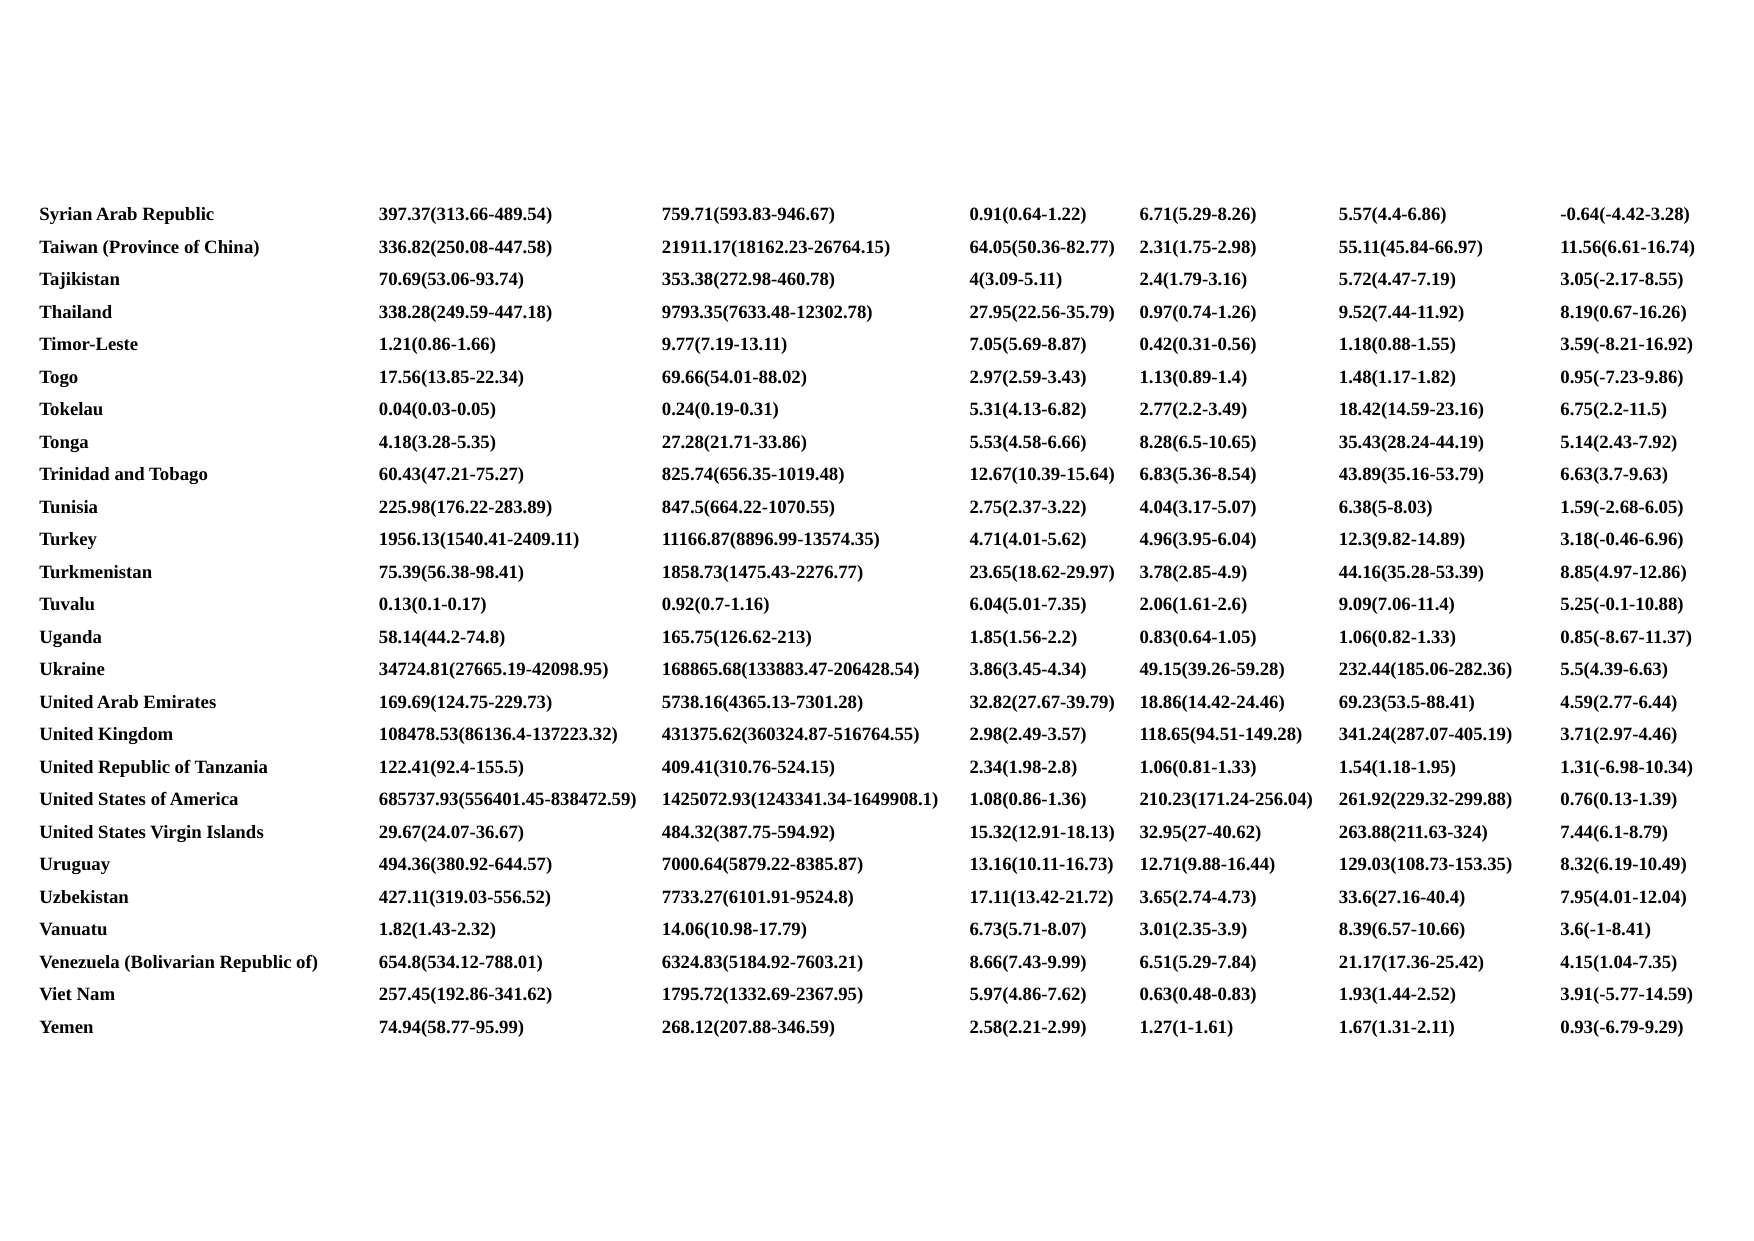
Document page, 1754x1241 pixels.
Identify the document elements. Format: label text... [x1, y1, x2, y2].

table_cell 210.23(171.24-256.04) [1128, 783, 1327, 815]
table_cell 1.59(-2.68-6.05) [1549, 490, 1726, 523]
table_cell 2.98(2.49-3.57) [958, 718, 1128, 750]
table_cell 2.97(2.59-3.43) [958, 360, 1128, 393]
table_cell 5.53(4.58-6.66) [958, 425, 1128, 458]
table_cell 35.43(28.24-44.19) [1328, 425, 1549, 458]
table_cell Uganda [28, 620, 367, 653]
table_cell United States Virgin Islands [28, 815, 367, 848]
table_cell 9.77(7.19-13.11) [650, 328, 958, 360]
table_cell 165.75(126.62-213) [650, 620, 958, 653]
table_cell 1.06(0.82-1.33) [1328, 620, 1549, 653]
table_cell Ukraine [28, 653, 367, 685]
table_cell 4.04(3.17-5.07) [1128, 490, 1327, 523]
table_cell 1.31(-6.98-10.34) [1549, 750, 1726, 783]
table_cell 34724.81(27665.19-42098.95) [368, 653, 650, 685]
table_cell 60.43(47.21-75.27) [368, 458, 650, 490]
table_cell 7.95(4.01-12.04) [1549, 880, 1726, 913]
table_cell 341.24(287.07-405.19) [1328, 718, 1549, 750]
table_cell 17.56(13.85-22.34) [368, 360, 650, 393]
table_cell 7.05(5.69-8.87) [958, 328, 1128, 360]
table_cell 847.5(664.22-1070.55) [650, 490, 958, 523]
table_cell 13.16(10.11-16.73) [958, 848, 1128, 880]
table_cell 5.31(4.13-6.82) [958, 393, 1128, 425]
table_cell 1795.72(1332.69-2367.95) [650, 978, 958, 1010]
table_cell 225.98(176.22-283.89) [368, 490, 650, 523]
table_cell 6.75(2.2-11.5) [1549, 393, 1726, 425]
table_cell 1.67(1.31-2.11) [1328, 1010, 1549, 1043]
table_cell 74.94(58.77-95.99) [368, 1010, 650, 1043]
table_cell 0.97(0.74-1.26) [1128, 295, 1327, 328]
table_cell 0.63(0.48-0.83) [1128, 978, 1327, 1010]
table_cell 7733.27(6101.91-9524.8) [650, 880, 958, 913]
table_cell Tonga [28, 425, 367, 458]
table_cell 29.67(24.07-36.67) [368, 815, 650, 848]
table_cell 261.92(229.32-299.88) [1328, 783, 1549, 815]
table_cell 409.41(310.76-524.15) [650, 750, 958, 783]
table_cell Viet Nam [28, 978, 367, 1010]
table_cell 431375.62(360324.87-516764.55) [650, 718, 958, 750]
table_cell 4.15(1.04-7.35) [1549, 945, 1726, 978]
table_cell 49.15(39.26-59.28) [1128, 653, 1327, 685]
table_cell 1.13(0.89-1.4) [1128, 360, 1327, 393]
table_cell 6.71(5.29-8.26) [1128, 198, 1327, 230]
table_cell 9793.35(7633.48-12302.78) [650, 295, 958, 328]
table_cell 0.42(0.31-0.56) [1128, 328, 1327, 360]
table_cell 5.57(4.4-6.86) [1328, 198, 1549, 230]
table_cell 6.38(5-8.03) [1328, 490, 1549, 523]
table_cell Vanuatu [28, 913, 367, 945]
table_cell 1.93(1.44-2.52) [1328, 978, 1549, 1010]
table_cell 3.6(-1-8.41) [1549, 913, 1726, 945]
table_cell 23.65(18.62-29.97) [958, 555, 1128, 588]
table_cell 5.25(-0.1-10.88) [1549, 588, 1726, 620]
table_cell 1.54(1.18-1.95) [1328, 750, 1549, 783]
table_cell 0.13(0.1-0.17) [368, 588, 650, 620]
table_cell 8.85(4.97-12.86) [1549, 555, 1726, 588]
table_cell 353.38(272.98-460.78) [650, 263, 958, 295]
table_cell 168865.68(133883.47-206428.54) [650, 653, 958, 685]
table_cell 0.76(0.13-1.39) [1549, 783, 1726, 815]
table_cell Timor-Leste [28, 328, 367, 360]
table_cell 257.45(192.86-341.62) [368, 978, 650, 1010]
table_cell 5.14(2.43-7.92) [1549, 425, 1726, 458]
table_cell 0.04(0.03-0.05) [368, 393, 650, 425]
table_cell United Arab Emirates [28, 685, 367, 718]
table_cell 4.18(3.28-5.35) [368, 425, 650, 458]
table_cell 494.36(380.92-644.57) [368, 848, 650, 880]
table_cell 2.77(2.2-3.49) [1128, 393, 1327, 425]
table_cell 3.86(3.45-4.34) [958, 653, 1128, 685]
table_cell 1.82(1.43-2.32) [368, 913, 650, 945]
table_cell Thailand [28, 295, 367, 328]
table_cell 336.82(250.08-447.58) [368, 230, 650, 263]
table_cell 2.4(1.79-3.16) [1128, 263, 1327, 295]
table_cell 12.71(9.88-16.44) [1128, 848, 1327, 880]
table_cell Uzbekistan [28, 880, 367, 913]
table_cell Tokelau [28, 393, 367, 425]
table_cell 1.27(1-1.61) [1128, 1010, 1327, 1043]
table_cell Tuvalu [28, 588, 367, 620]
table_cell 0.91(0.64-1.22) [958, 198, 1128, 230]
table_cell Togo [28, 360, 367, 393]
table_cell 3.71(2.97-4.46) [1549, 718, 1726, 750]
table_cell 33.6(27.16-40.4) [1328, 880, 1549, 913]
table_cell 27.95(22.56-35.79) [958, 295, 1128, 328]
table_cell Venezuela (Bolivarian Republic of) [28, 945, 367, 978]
table_cell United States of America [28, 783, 367, 815]
table_cell 44.16(35.28-53.39) [1328, 555, 1549, 588]
table_cell 1.21(0.86-1.66) [368, 328, 650, 360]
table_cell 7.44(6.1-8.79) [1549, 815, 1726, 848]
table_cell 108478.53(86136.4-137223.32) [368, 718, 650, 750]
table_cell 0.95(-7.23-9.86) [1549, 360, 1726, 393]
table_cell 5.72(4.47-7.19) [1328, 263, 1549, 295]
table_cell United Kingdom [28, 718, 367, 750]
table_cell 17.11(13.42-21.72) [958, 880, 1128, 913]
table_cell Turkmenistan [28, 555, 367, 588]
table_cell 6324.83(5184.92-7603.21) [650, 945, 958, 978]
table_cell 32.82(27.67-39.79) [958, 685, 1128, 718]
table_cell 2.34(1.98-2.8) [958, 750, 1128, 783]
table_cell 1.48(1.17-1.82) [1328, 360, 1549, 393]
table_cell 27.28(21.71-33.86) [650, 425, 958, 458]
table_cell 1956.13(1540.41-2409.11) [368, 523, 650, 555]
table_cell 3.05(-2.17-8.55) [1549, 263, 1726, 295]
table_cell Tunisia [28, 490, 367, 523]
table_cell 9.52(7.44-11.92) [1328, 295, 1549, 328]
table_cell 759.71(593.83-946.67) [650, 198, 958, 230]
table_cell 8.39(6.57-10.66) [1328, 913, 1549, 945]
table_cell 3.65(2.74-4.73) [1128, 880, 1327, 913]
table_cell 685737.93(556401.45-838472.59) [368, 783, 650, 815]
table_cell United Republic of Tanzania [28, 750, 367, 783]
table_cell 64.05(50.36-82.77) [958, 230, 1128, 263]
table_cell Taiwan (Province of China) [28, 230, 367, 263]
table_cell 118.65(94.51-149.28) [1128, 718, 1327, 750]
table_cell 15.32(12.91-18.13) [958, 815, 1128, 848]
table_cell 58.14(44.2-74.8) [368, 620, 650, 653]
table_cell Turkey [28, 523, 367, 555]
table_cell 268.12(207.88-346.59) [650, 1010, 958, 1043]
table_cell 21911.17(18162.23-26764.15) [650, 230, 958, 263]
table_cell 4.71(4.01-5.62) [958, 523, 1128, 555]
table_cell 1.18(0.88-1.55) [1328, 328, 1549, 360]
table_cell 6.51(5.29-7.84) [1128, 945, 1327, 978]
table_cell 75.39(56.38-98.41) [368, 555, 650, 588]
table_cell 0.93(-6.79-9.29) [1549, 1010, 1726, 1043]
table_cell 0.83(0.64-1.05) [1128, 620, 1327, 653]
table_cell 129.03(108.73-153.35) [1328, 848, 1549, 880]
table_cell 825.74(656.35-1019.48) [650, 458, 958, 490]
table_cell 11.56(6.61-16.74) [1549, 230, 1726, 263]
table_cell 263.88(211.63-324) [1328, 815, 1549, 848]
table_cell 1.85(1.56-2.2) [958, 620, 1128, 653]
table_cell 2.06(1.61-2.6) [1128, 588, 1327, 620]
table_cell 397.37(313.66-489.54) [368, 198, 650, 230]
table_cell Uruguay [28, 848, 367, 880]
table_cell 14.06(10.98-17.79) [650, 913, 958, 945]
table_cell 8.32(6.19-10.49) [1549, 848, 1726, 880]
table_cell 2.58(2.21-2.99) [958, 1010, 1128, 1043]
table_cell 5.5(4.39-6.63) [1549, 653, 1726, 685]
table_cell 6.63(3.7-9.63) [1549, 458, 1726, 490]
table_cell 338.28(249.59-447.18) [368, 295, 650, 328]
table_cell 4.59(2.77-6.44) [1549, 685, 1726, 718]
table_cell 3.01(2.35-3.9) [1128, 913, 1327, 945]
table_cell 654.8(534.12-788.01) [368, 945, 650, 978]
table_cell Tajikistan [28, 263, 367, 295]
table_cell 3.78(2.85-4.9) [1128, 555, 1327, 588]
table_cell 1425072.93(1243341.34-1649908.1) [650, 783, 958, 815]
table_cell 43.89(35.16-53.79) [1328, 458, 1549, 490]
table_cell 4.96(3.95-6.04) [1128, 523, 1327, 555]
table_cell 21.17(17.36-25.42) [1328, 945, 1549, 978]
table_cell 18.42(14.59-23.16) [1328, 393, 1549, 425]
table_cell 3.59(-8.21-16.92) [1549, 328, 1726, 360]
table_cell 0.85(-8.67-11.37) [1549, 620, 1726, 653]
table_cell 1.06(0.81-1.33) [1128, 750, 1327, 783]
table_cell 9.09(7.06-11.4) [1328, 588, 1549, 620]
table_cell 2.75(2.37-3.22) [958, 490, 1128, 523]
table_cell 0.92(0.7-1.16) [650, 588, 958, 620]
table_cell 5738.16(4365.13-7301.28) [650, 685, 958, 718]
table_cell 484.32(387.75-594.92) [650, 815, 958, 848]
table_cell 8.19(0.67-16.26) [1549, 295, 1726, 328]
table_cell Yemen [28, 1010, 367, 1043]
table_cell 232.44(185.06-282.36) [1328, 653, 1549, 685]
table_cell 12.3(9.82-14.89) [1328, 523, 1549, 555]
table_cell 427.11(319.03-556.52) [368, 880, 650, 913]
table_cell 6.04(5.01-7.35) [958, 588, 1128, 620]
table_cell 1.08(0.86-1.36) [958, 783, 1128, 815]
table_cell 7000.64(5879.22-8385.87) [650, 848, 958, 880]
table_cell 1858.73(1475.43-2276.77) [650, 555, 958, 588]
table_cell 8.28(6.5-10.65) [1128, 425, 1327, 458]
table_cell 122.41(92.4-155.5) [368, 750, 650, 783]
table_cell 69.66(54.01-88.02) [650, 360, 958, 393]
table_cell 18.86(14.42-24.46) [1128, 685, 1327, 718]
table_cell 55.11(45.84-66.97) [1328, 230, 1549, 263]
table_cell 32.95(27-40.62) [1128, 815, 1327, 848]
table_cell 4(3.09-5.11) [958, 263, 1128, 295]
table_cell 2.31(1.75-2.98) [1128, 230, 1327, 263]
table_cell 5.97(4.86-7.62) [958, 978, 1128, 1010]
table_cell 0.24(0.19-0.31) [650, 393, 958, 425]
table_cell 3.18(-0.46-6.96) [1549, 523, 1726, 555]
table_cell 169.69(124.75-229.73) [368, 685, 650, 718]
table_cell 6.83(5.36-8.54) [1128, 458, 1327, 490]
table_cell 70.69(53.06-93.74) [368, 263, 650, 295]
table_cell 8.66(7.43-9.99) [958, 945, 1128, 978]
table_cell Trinidad and Tobago [28, 458, 367, 490]
table_cell 3.91(-5.77-14.59) [1549, 978, 1726, 1010]
table_cell 6.73(5.71-8.07) [958, 913, 1128, 945]
table_cell Syrian Arab Republic [28, 198, 367, 230]
table_cell 12.67(10.39-15.64) [958, 458, 1128, 490]
table_cell 69.23(53.5-88.41) [1328, 685, 1549, 718]
table_cell -0.64(-4.42-3.28) [1549, 198, 1726, 230]
table_cell 11166.87(8896.99-13574.35) [650, 523, 958, 555]
